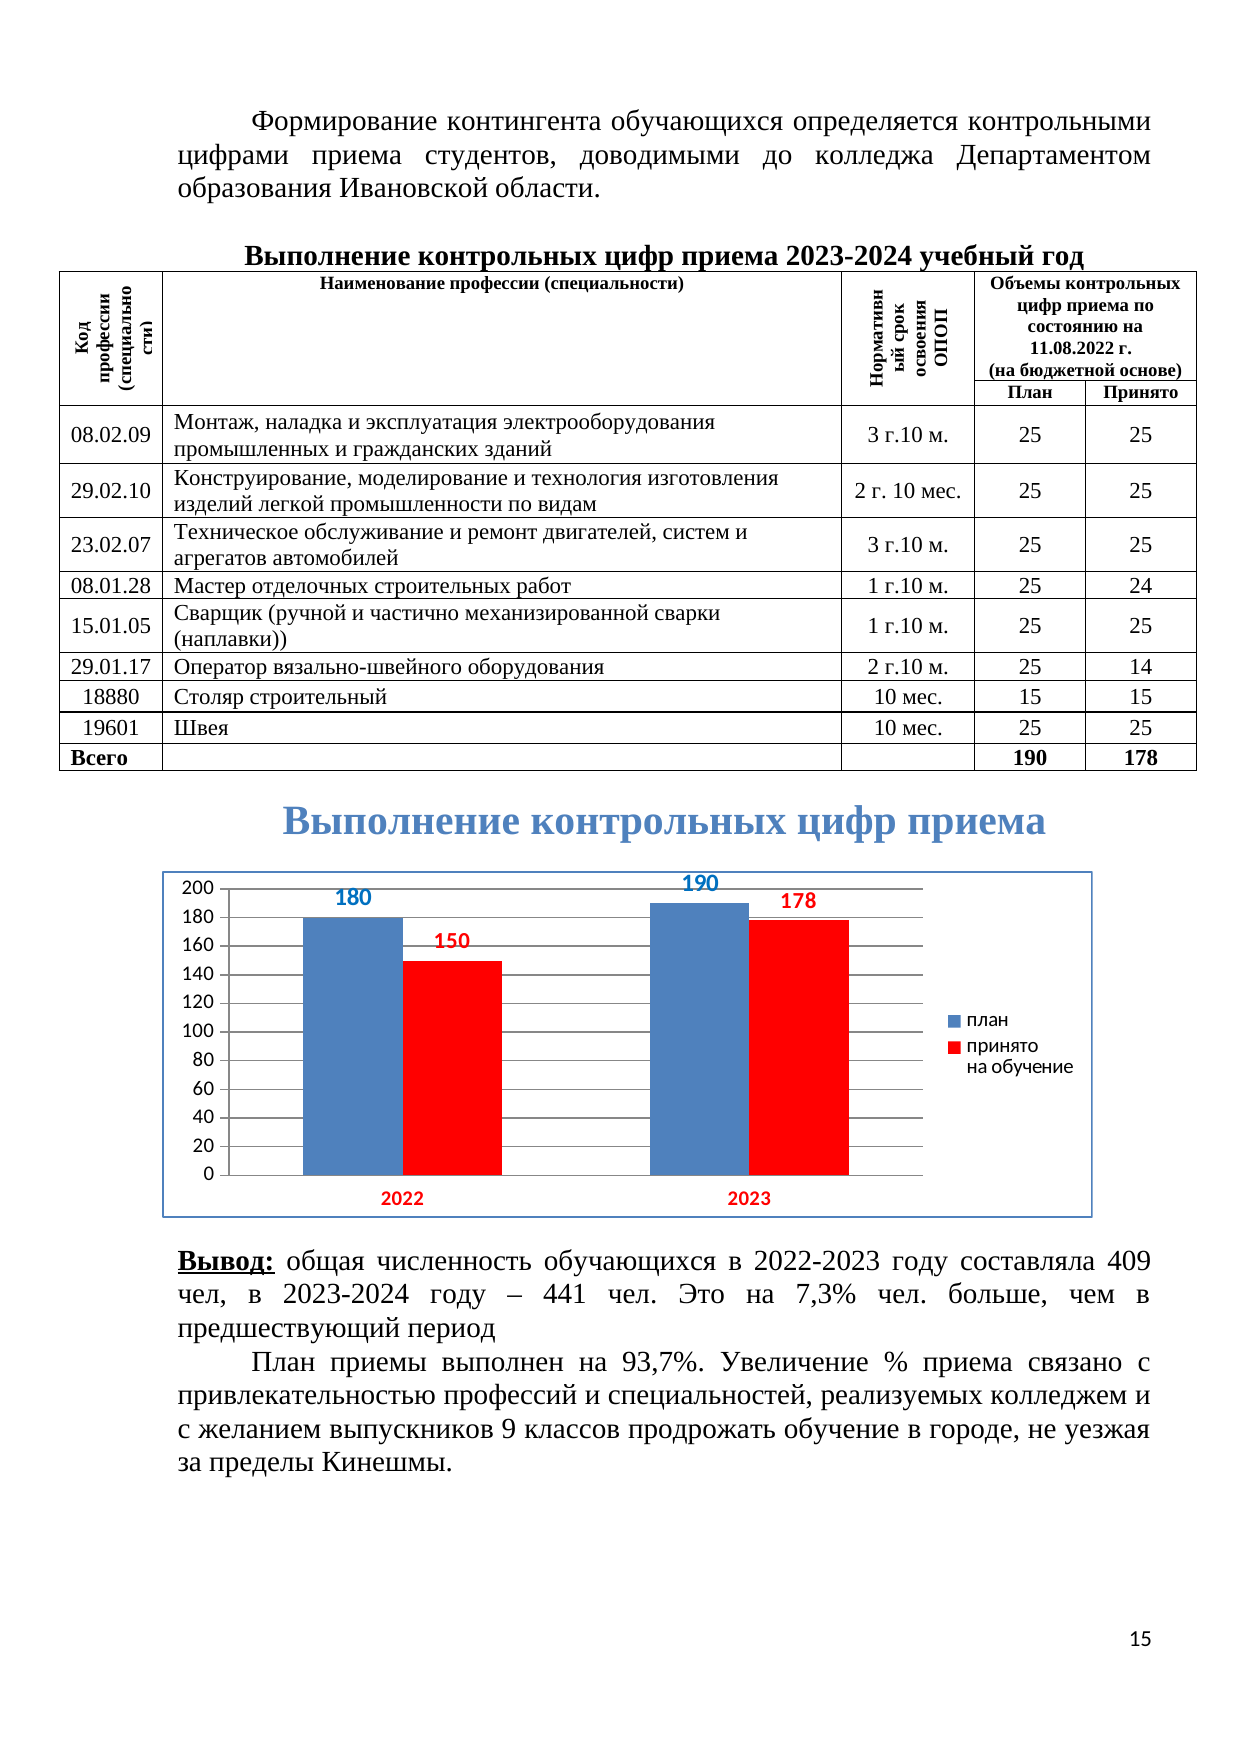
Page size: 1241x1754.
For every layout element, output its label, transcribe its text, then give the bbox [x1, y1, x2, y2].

table_cell 15 [975, 681, 1085, 711]
table_cell [163, 744, 841, 770]
table_cell 25 [1086, 464, 1196, 517]
table_cell 2 г. 10 мес. [842, 464, 974, 517]
table_cell Оператор вязально-швейного оборудования [163, 653, 841, 680]
text Выполнение контрольных цифр приема [177, 795, 1152, 843]
table_header Код профессии (специальности) [60, 272, 162, 405]
table_cell Мастер отделочных строительных работ [163, 572, 841, 598]
table_cell 178 [1086, 744, 1196, 770]
table_cell 25 [1086, 599, 1196, 652]
table_cell 29.01.17 [60, 653, 162, 680]
table_cell Швея [163, 713, 841, 743]
table_cell 23.02.07 [60, 518, 162, 571]
table_cell 3 г.10 м. [842, 518, 974, 571]
table_cell 25 [1086, 518, 1196, 571]
table_cell 10 мес. [842, 681, 974, 711]
table_cell 25 [975, 518, 1085, 571]
table_cell Принято [1086, 381, 1196, 405]
table_header Объемы контрольных цифр приема по состоянию на 11.08.2022 г. (на бюджетной основе) [975, 272, 1196, 380]
table_cell 25 [975, 713, 1085, 743]
text Выполнение контрольных цифр приема 2023-2024 учебный год [177, 238, 1152, 271]
table_cell 25 [975, 599, 1085, 652]
table_cell 08.02.09 [60, 406, 162, 463]
table_cell 25 [975, 406, 1085, 463]
table_cell Техническое обслуживание и ремонт двигателей, систем и агрегатов автомобилей [163, 518, 841, 571]
table_cell 25 [975, 572, 1085, 598]
table_cell 2 г.10 м. [842, 653, 974, 680]
table_cell 190 [975, 744, 1085, 770]
table_cell 25 [1086, 406, 1196, 463]
table_cell 14 [1086, 653, 1196, 680]
table_cell 08.01.28 [60, 572, 162, 598]
table_cell 3 г.10 м. [842, 406, 974, 463]
table_cell 18880 [60, 681, 162, 711]
text План приемы выполнен на 93,7%. Увеличение % приема связано с привлекательностью профессий и специальностей, реализуемых колледжем и с желанием выпускников 9 классов продрожать обучение в городе, не уезжая за пределы Кинешмы. [177, 1344, 1152, 1478]
table_cell 29.02.10 [60, 464, 162, 517]
table_cell 19601 [60, 713, 162, 743]
table_header Наименование профессии (специальности) [163, 272, 841, 405]
table_cell 15.01.05 [60, 599, 162, 652]
table_cell 24 [1086, 572, 1196, 598]
table_cell 25 [1086, 713, 1196, 743]
table_cell 1 г.10 м. [842, 599, 974, 652]
table_cell 15 [1086, 681, 1196, 711]
table_cell Столяр строительный [163, 681, 841, 711]
table_cell 25 [975, 464, 1085, 517]
table_cell 10 мес. [842, 713, 974, 743]
table_header Нормативный срок освоения ОПОП [842, 272, 974, 405]
table_cell 1 г.10 м. [842, 572, 974, 598]
table_cell [842, 744, 974, 770]
table_cell Монтаж, наладка и эксплуатация электрооборудования промышленных и гражданских зданий [163, 406, 841, 463]
table_cell Всего [60, 744, 162, 770]
text Формирование контингента обучающихся определяется контрольными цифрами приема студентов, доводимыми до колледжа Департаментом образования Ивановской области. [177, 103, 1152, 204]
table_cell План [975, 381, 1085, 405]
table_cell 25 [975, 653, 1085, 680]
text Вывод: общая численность обучающихся в 2022-2023 году составляла 409 чел, в 2023-2024 году – 441 чел. Это на 7,3% чел. больше, чем в предшествующий период [177, 1243, 1152, 1344]
table_cell Конструирование, моделирование и технология изготовления изделий легкой промышленности по видам [163, 464, 841, 517]
table_cell Сварщик (ручной и частично механизированной сварки (наплавки)) [163, 599, 841, 652]
